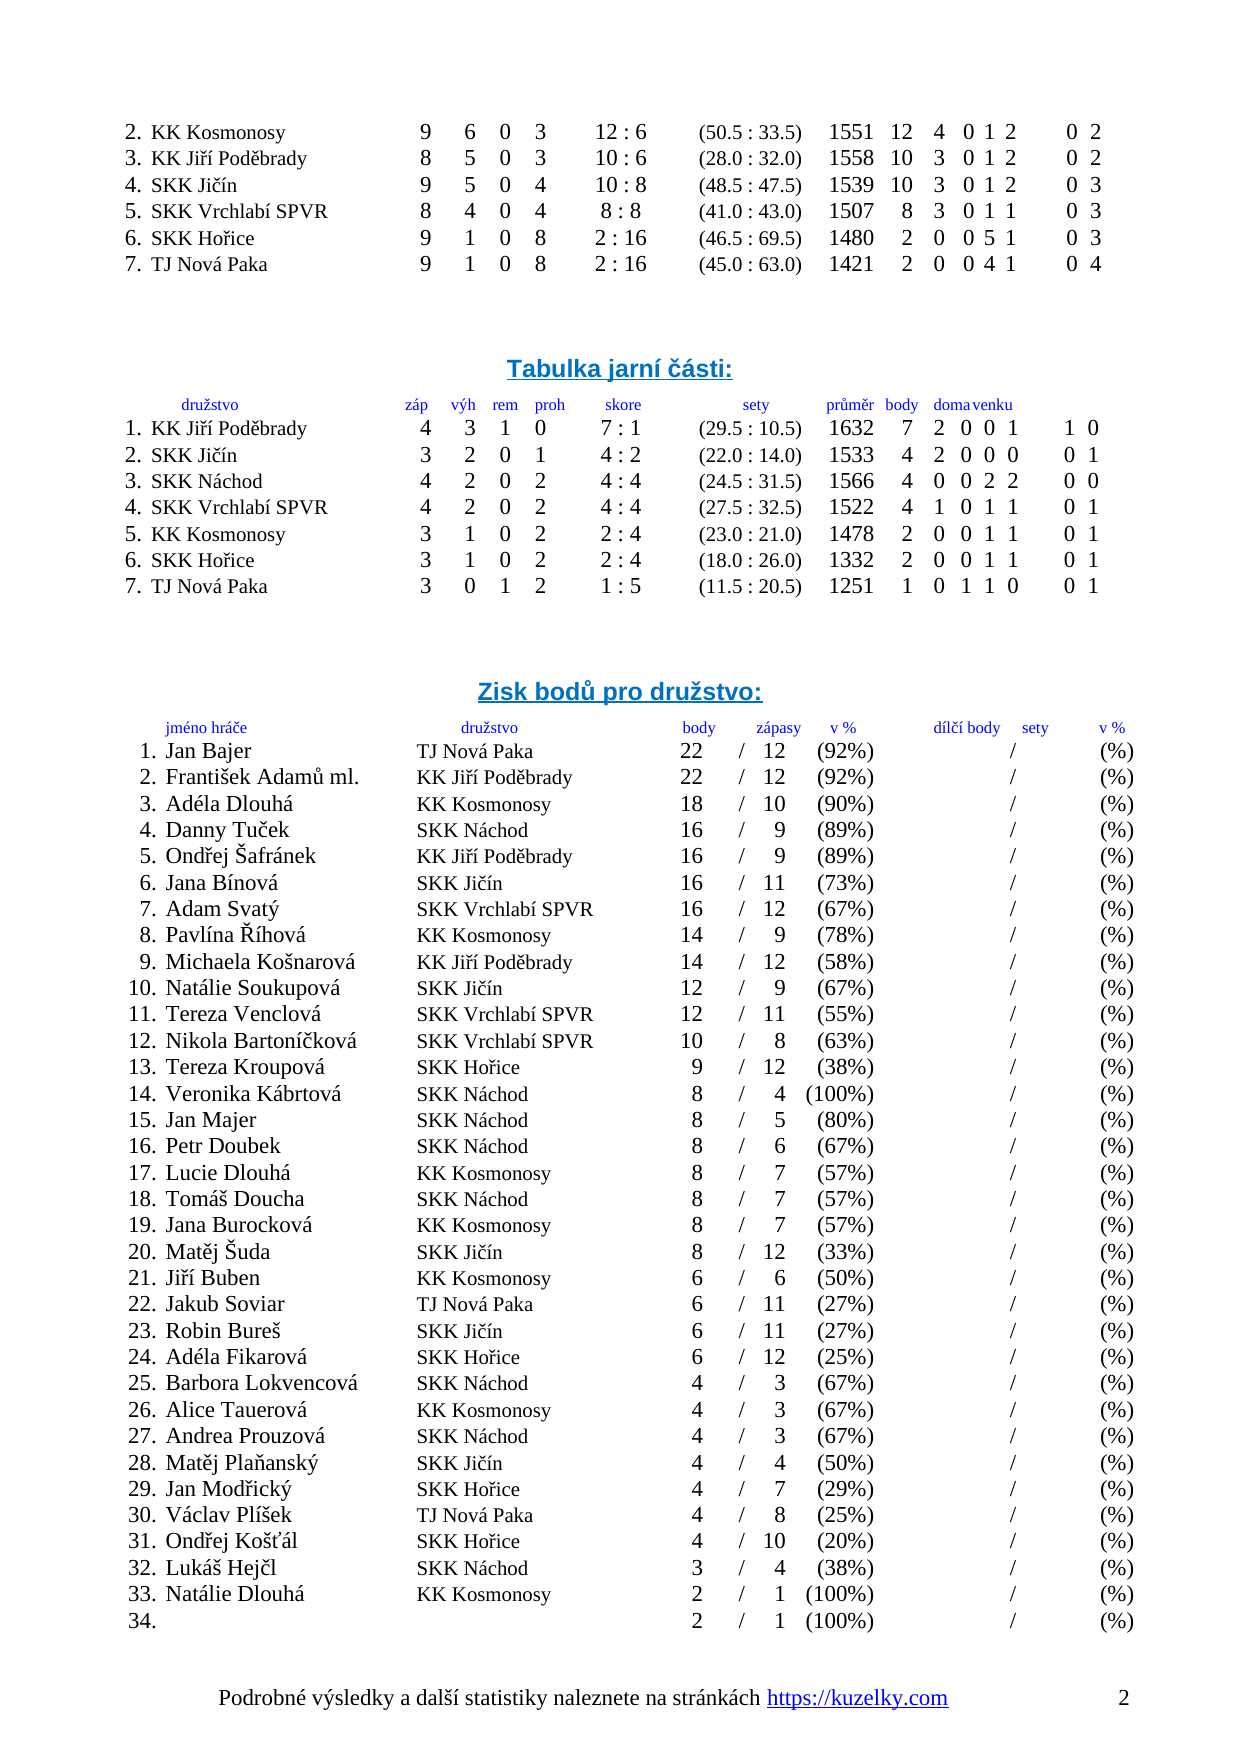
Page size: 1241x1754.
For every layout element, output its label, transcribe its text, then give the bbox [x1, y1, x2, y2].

text 16. Petr Doubek SKK Náchod 8 / 6 (67%) / (%) [106, 1132, 1134, 1159]
text 17. Lucie Dlouhá KK Kosmonosy 8 / 7 (57%) / (%) [106, 1159, 1134, 1185]
text 3. SKK Náchod 4 2 0 2 4 : 4 (24.5 : 31.5) 1566 4 0 0 2 2 0 0 [106, 467, 1134, 493]
text Zisk bodů pro družstvo: [94, 677, 1145, 705]
text 1. Jan Bajer TJ Nová Paka 22 / 12 (92%) / (%) [106, 737, 1134, 763]
text 3. Adéla Dlouhá KK Kosmonosy 18 / 10 (90%) / (%) [106, 790, 1134, 816]
text 28. Matěj Plaňanský SKK Jičín 4 / 4 (50%) / (%) [106, 1448, 1134, 1475]
text 31. Ondřej Košťál SKK Hořice 4 / 10 (20%) / (%) [106, 1528, 1134, 1554]
text 13. Tereza Kroupová SKK Hořice 9 / 12 (38%) / (%) [106, 1053, 1134, 1079]
text 2. František Adamů ml. KK Jiří Poděbrady 22 / 12 (92%) / (%) [106, 763, 1134, 790]
text 33. Natálie Dlouhá KK Kosmonosy 2 / 1 (100%) / (%) [106, 1580, 1134, 1607]
text 7. TJ Nová Paka 9 1 0 8 2 : 16 (45.0 : 63.0) 1421 2 0 0 4 1 0 4 [106, 250, 1134, 276]
text 10. Natálie Soukupová SKK Jičín 12 / 9 (67%) / (%) [106, 974, 1134, 1001]
text 18. Tomáš Doucha SKK Náchod 8 / 7 (57%) / (%) [106, 1185, 1134, 1211]
text 29. Jan Modřický SKK Hořice 4 / 7 (29%) / (%) [106, 1475, 1134, 1501]
text 32. Lukáš Hejčl SKK Náchod 3 / 4 (38%) / (%) [106, 1554, 1134, 1580]
text 5. SKK Vrchlabí SPVR 8 4 0 4 8 : 8 (41.0 : 43.0) 1507 8 3 0 1 1 0 3 [106, 197, 1134, 223]
text 7. TJ Nová Paka 3 0 1 2 1 : 5 (11.5 : 20.5) 1251 1 0 1 1 0 0 1 [106, 572, 1134, 599]
text 20. Matěj Šuda SKK Jičín 8 / 12 (33%) / (%) [106, 1238, 1134, 1264]
text 2. SKK Jičín 3 2 0 1 4 : 2 (22.0 : 14.0) 1533 4 2 0 0 0 0 1 [106, 441, 1134, 467]
text 30. Václav Plíšek TJ Nová Paka 4 / 8 (25%) / (%) [106, 1501, 1134, 1528]
text 24. Adéla Fikarová SKK Hořice 6 / 12 (25%) / (%) [106, 1343, 1134, 1369]
text 21. Jiří Buben KK Kosmonosy 6 / 6 (50%) / (%) [106, 1264, 1134, 1290]
text jméno hráče družstvo body zápasy v % dílčí body sety v % [106, 718, 1134, 737]
text 7. Adam Svatý SKK Vrchlabí SPVR 16 / 12 (67%) / (%) [106, 895, 1134, 921]
text 19. Jana Burocková KK Kosmonosy 8 / 7 (57%) / (%) [106, 1211, 1134, 1238]
text 5. Ondřej Šafránek KK Jiří Poděbrady 16 / 9 (89%) / (%) [106, 842, 1134, 869]
text 4. SKK Vrchlabí SPVR 4 2 0 2 4 : 4 (27.5 : 32.5) 1522 4 1 0 1 1 0 1 [106, 493, 1134, 520]
text 34. 2 / 1 (100%) / (%) [106, 1607, 1134, 1633]
text 15. Jan Majer SKK Náchod 8 / 5 (80%) / (%) [106, 1106, 1134, 1132]
text 9. Michaela Košnarová KK Jiří Poděbrady 14 / 12 (58%) / (%) [106, 948, 1134, 974]
text 4. SKK Jičín 9 5 0 4 10 : 8 (48.5 : 47.5) 1539 10 3 0 1 2 0 3 [106, 171, 1134, 197]
text 6. Jana Bínová SKK Jičín 16 / 11 (73%) / (%) [106, 869, 1134, 895]
text 25. Barbora Lokvencová SKK Náchod 4 / 3 (67%) / (%) [106, 1369, 1134, 1396]
text 26. Alice Tauerová KK Kosmonosy 4 / 3 (67%) / (%) [106, 1396, 1134, 1422]
text 11. Tereza Venclová SKK Vrchlabí SPVR 12 / 11 (55%) / (%) [106, 1001, 1134, 1027]
text družstvo záp výh rem proh skore sety průměr body doma venku [106, 395, 1134, 414]
text Tabulka jarní části: [94, 354, 1145, 383]
text 8. Pavlína Říhová KK Kosmonosy 14 / 9 (78%) / (%) [106, 921, 1134, 948]
text 12. Nikola Bartoníčková SKK Vrchlabí SPVR 10 / 8 (63%) / (%) [106, 1027, 1134, 1053]
text 22. Jakub Soviar TJ Nová Paka 6 / 11 (27%) / (%) [106, 1290, 1134, 1317]
text 2. KK Kosmonosy 9 6 0 3 12 : 6 (50.5 : 33.5) 1551 12 4 0 1 2 0 2 [106, 118, 1134, 144]
text 1. KK Jiří Poděbrady 4 3 1 0 7 : 1 (29.5 : 10.5) 1632 7 2 0 0 1 1 0 [106, 414, 1134, 441]
text 23. Robin Bureš SKK Jičín 6 / 11 (27%) / (%) [106, 1317, 1134, 1343]
text 6. SKK Hořice 3 1 0 2 2 : 4 (18.0 : 26.0) 1332 2 0 0 1 1 0 1 [106, 546, 1134, 572]
text 14. Veronika Kábrtová SKK Náchod 8 / 4 (100%) / (%) [106, 1079, 1134, 1106]
text 27. Andrea Prouzová SKK Náchod 4 / 3 (67%) / (%) [106, 1422, 1134, 1448]
text 5. KK Kosmonosy 3 1 0 2 2 : 4 (23.0 : 21.0) 1478 2 0 0 1 1 0 1 [106, 520, 1134, 546]
text 3. KK Jiří Poděbrady 8 5 0 3 10 : 6 (28.0 : 32.0) 1558 10 3 0 1 2 0 2 [106, 144, 1134, 171]
text 4. Danny Tuček SKK Náchod 16 / 9 (89%) / (%) [106, 816, 1134, 842]
text 6. SKK Hořice 9 1 0 8 2 : 16 (46.5 : 69.5) 1480 2 0 0 5 1 0 3 [106, 223, 1134, 250]
